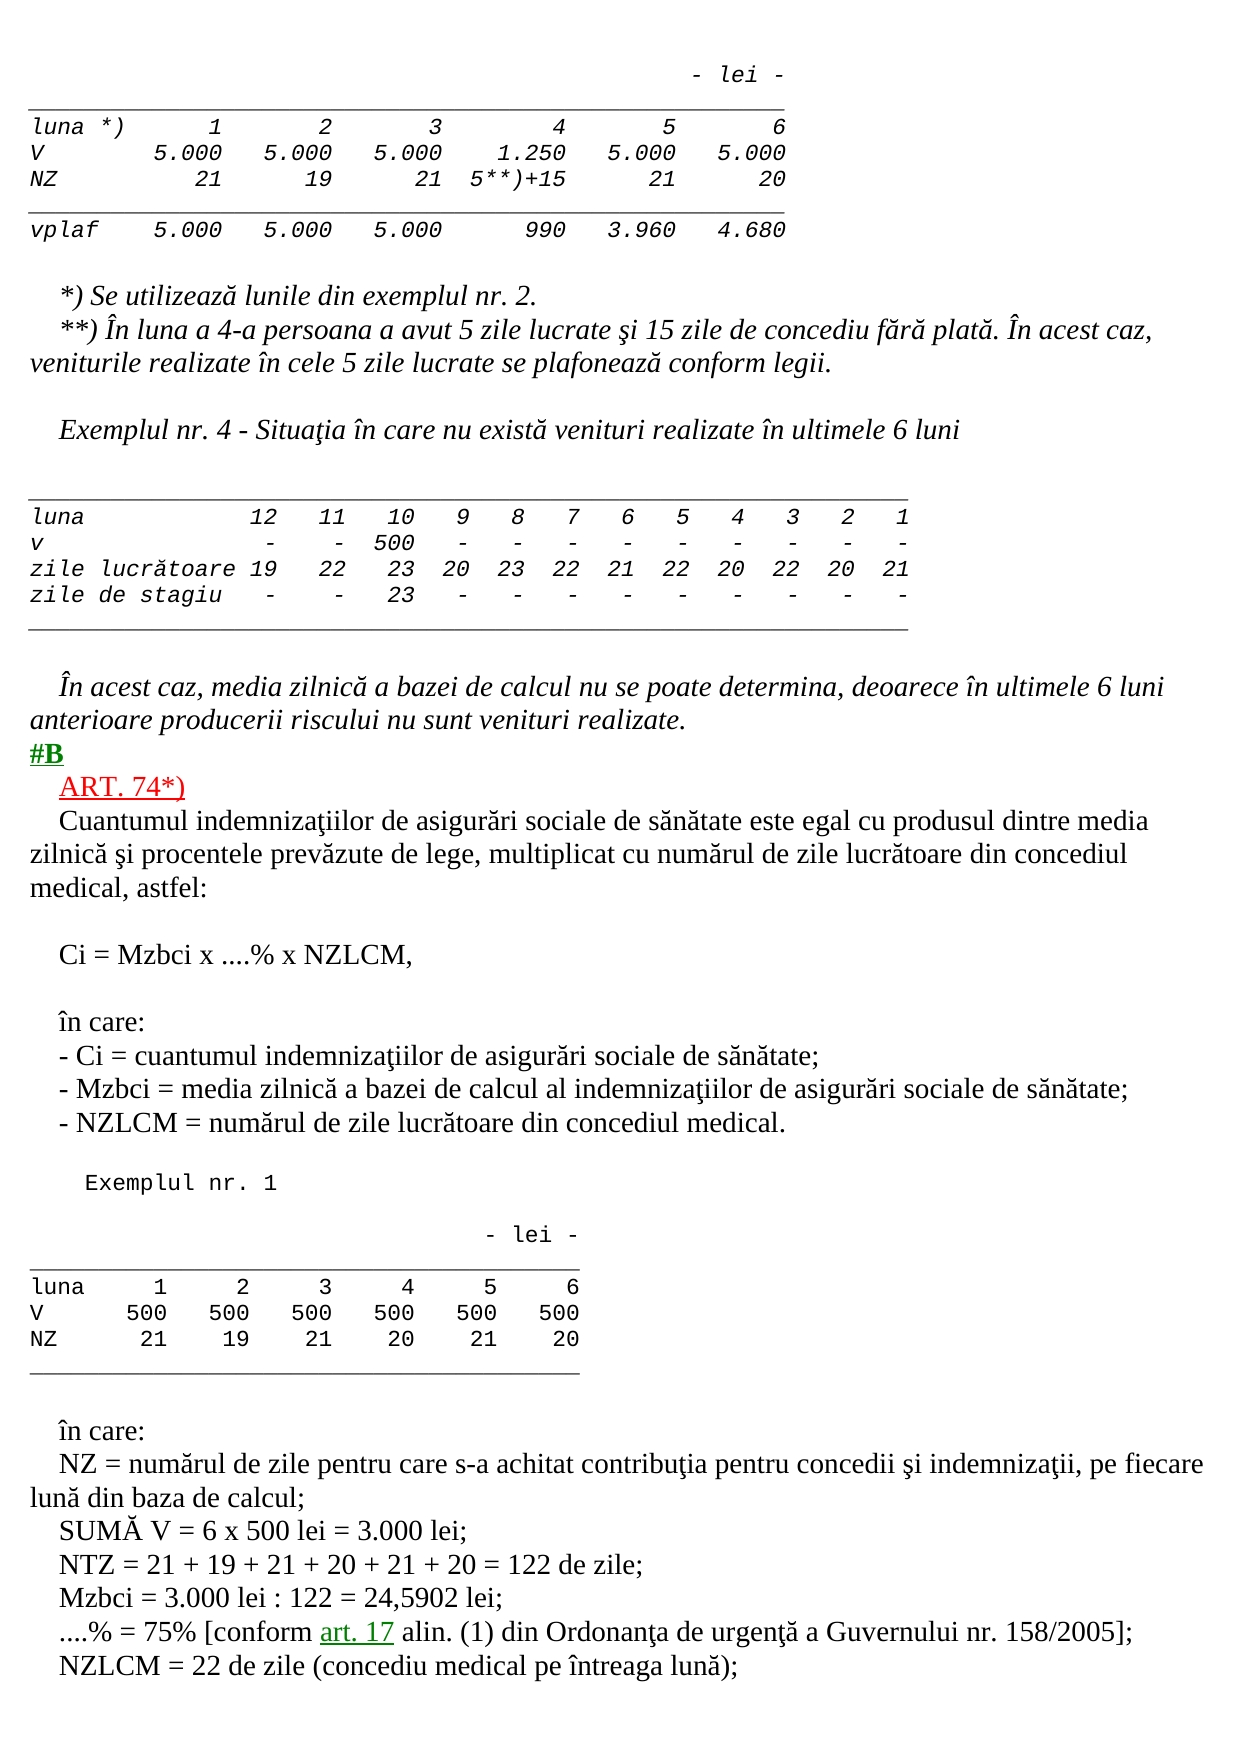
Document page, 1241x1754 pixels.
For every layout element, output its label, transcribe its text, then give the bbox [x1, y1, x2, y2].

text NZLCM = 22 de zile (concediu medical pe întreaga lună); [29, 1648, 1211, 1681]
text NZ 21 19 21 20 21 20 [29, 1327, 1211, 1353]
text luna 12 11 10 9 8 7 6 5 4 3 2 1 [29, 505, 1211, 531]
text ________________________________________ [29, 1353, 1211, 1379]
text V 5.000 5.000 5.000 1.250 5.000 5.000 [29, 141, 1211, 167]
text Ci = Mzbci x ....% x NZLCM, [29, 937, 1211, 971]
text în care: [29, 1413, 1211, 1446]
text **) În luna a 4-a persoana a avut 5 zile lucrate şi 15 zile de concediu fără plată. În acest caz, veniturile realizate în cele 5 zile lucrate se plafonează conform legii. [29, 312, 1211, 379]
text Cuantumul indemnizaţiilor de asigurări sociale de sănătate este egal cu produsul dintre media zilnică şi procentele prevăzute de lege, multiplicat cu numărul de zile lucrătoare din concediul medical, astfel: [29, 803, 1211, 903]
text vplaf 5.000 5.000 5.000 990 3.960 4.680 [29, 219, 1211, 245]
text ________________________________________________________________ [29, 609, 1211, 635]
text - Mzbci = media zilnică a bazei de calcul al indemnizaţiilor de asigurări sociale de sănătate; [29, 1071, 1211, 1105]
text ART. 74*) [29, 769, 1211, 803]
text zile de stagiu - - 23 - - - - - - - - - [29, 583, 1211, 609]
text în care: [29, 1004, 1211, 1038]
text Exemplul nr. 1 [29, 1172, 1211, 1198]
text - Ci = cuantumul indemnizaţiilor de asigurări sociale de sănătate; [29, 1038, 1211, 1071]
text *) Se utilizează lunile din exemplul nr. 2. [29, 278, 1211, 312]
text - lei - [29, 1224, 1211, 1249]
text În acest caz, media zilnică a bazei de calcul nu se poate determina, deoarece în ultimele 6 luni anterioare producerii riscului nu sunt venituri realizate. [29, 669, 1211, 736]
text - lei - [29, 63, 1211, 89]
text luna 1 2 3 4 5 6 [29, 1276, 1211, 1301]
text Exemplul nr. 4 - Situaţia în care nu există venituri realizate în ultimele 6 luni [29, 412, 1211, 446]
text _______________________________________________________ [29, 89, 1211, 115]
text v - - 500 - - - - - - - - - [29, 531, 1211, 557]
text _______________________________________________________ [29, 193, 1211, 219]
text ....% = 75% [conform art. 17 alin. (1) din Ordonanţa de urgenţă a Guvernului nr. 158/2005]; [29, 1614, 1211, 1648]
text ________________________________________________________________ [29, 479, 1211, 505]
text NZ = numărul de zile pentru care s-a achitat contribuţia pentru concedii şi indemnizaţii, pe fiecare lună din baza de calcul; [29, 1446, 1211, 1513]
text NTZ = 21 + 19 + 21 + 20 + 21 + 20 = 122 de zile; [29, 1547, 1211, 1581]
text V 500 500 500 500 500 500 [29, 1301, 1211, 1327]
text ________________________________________ [29, 1249, 1211, 1276]
text luna *) 1 2 3 4 5 6 [29, 115, 1211, 141]
text Mzbci = 3.000 lei : 122 = 24,5902 lei; [29, 1581, 1211, 1614]
text zile lucrătoare 19 22 23 20 23 22 21 22 20 22 20 21 [29, 557, 1211, 583]
text NZ 21 19 21 5**)+15 21 20 [29, 167, 1211, 193]
text SUMĂ V = 6 x 500 lei = 3.000 lei; [29, 1513, 1211, 1547]
text - NZLCM = numărul de zile lucrătoare din concediul medical. [29, 1105, 1211, 1138]
text #B [29, 736, 1211, 769]
